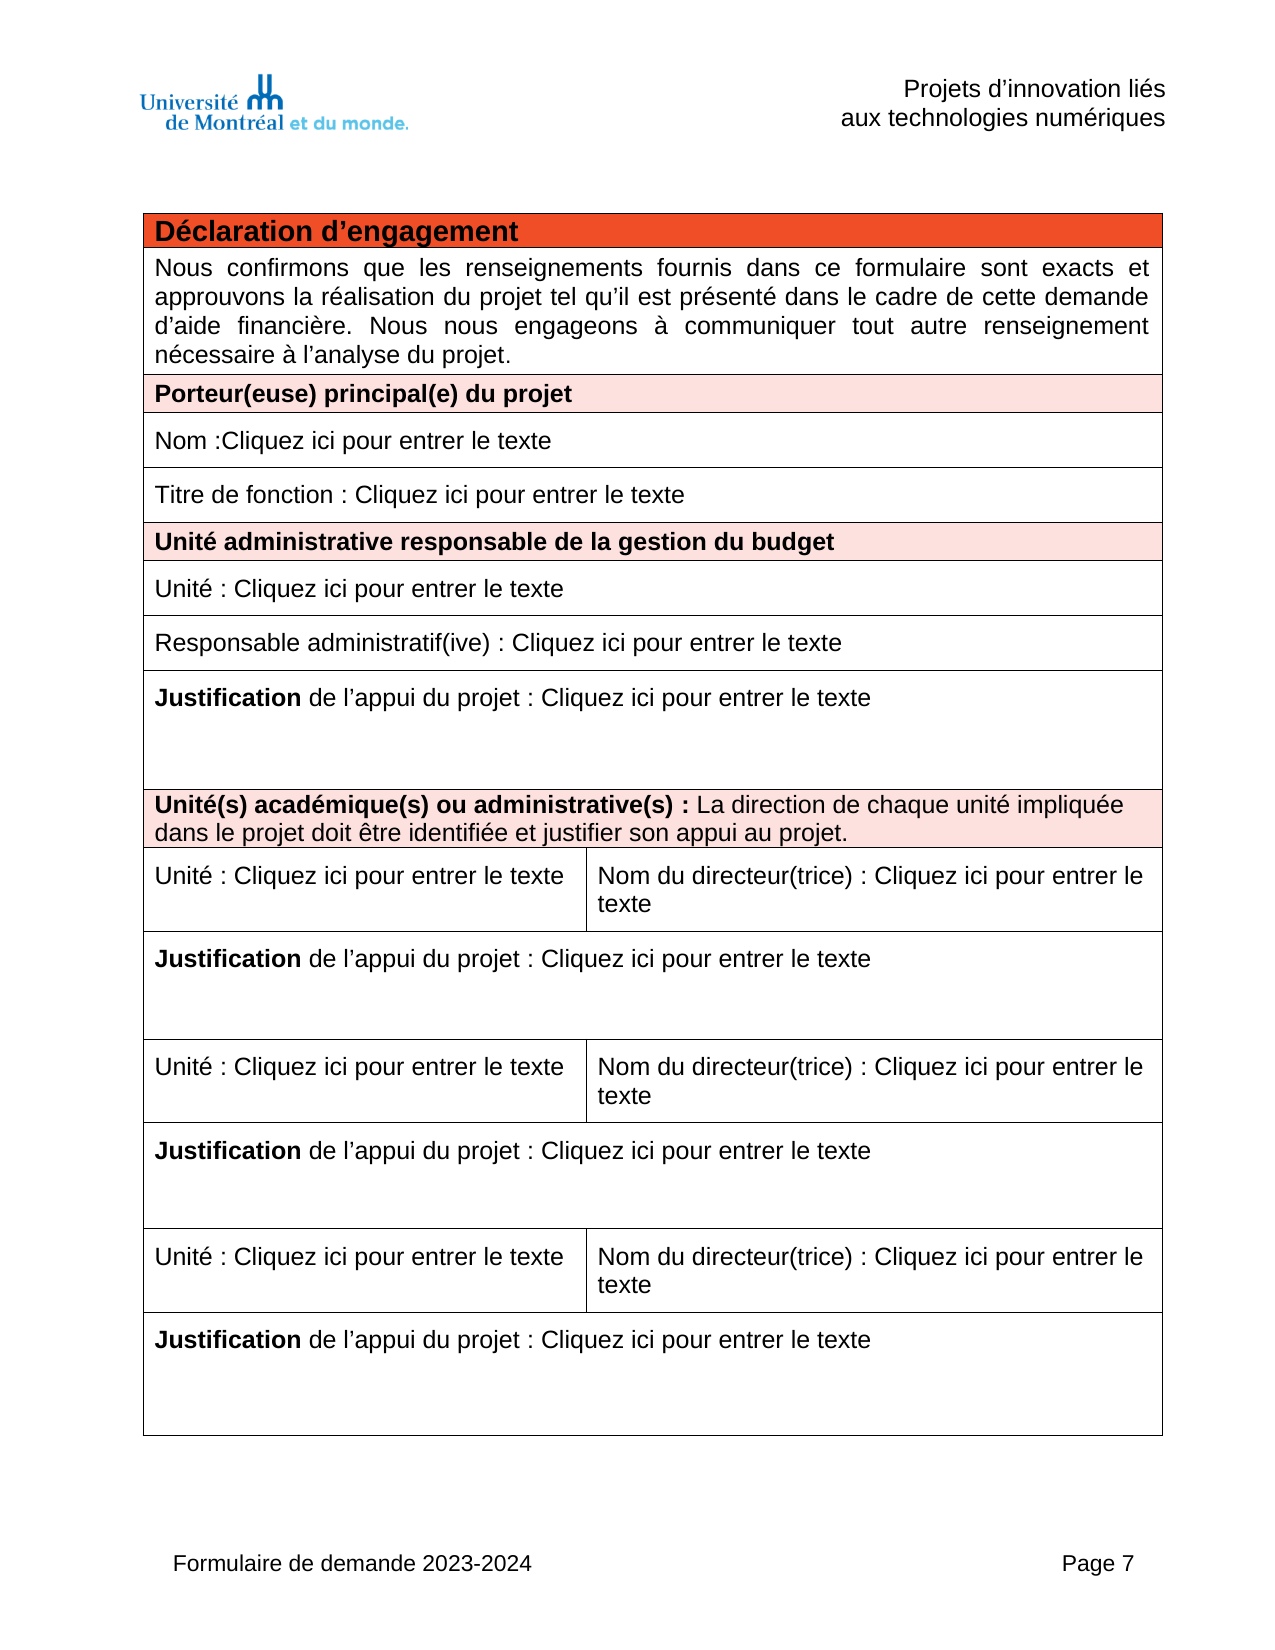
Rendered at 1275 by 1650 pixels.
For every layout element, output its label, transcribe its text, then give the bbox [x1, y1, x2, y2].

table_cell Nom du directeur(trice) : Cliquez ici pour entrer le texte [587, 1040, 1162, 1122]
table_cell Porteur(euse) principal(e) du projet [144, 375, 1162, 412]
table_cell Unité : Cliquez ici pour entrer le texte [144, 1229, 586, 1312]
table_cell Unité : Cliquez ici pour entrer le texte [144, 848, 586, 931]
table_cell Justification de l’appui du projet : Cliquez ici pour entrer le texte [144, 671, 1162, 788]
table_cell Nom du directeur(trice) : Cliquez ici pour entrer le texte [587, 1229, 1162, 1312]
table_cell Justification de l’appui du projet : Cliquez ici pour entrer le texte [144, 1123, 1162, 1228]
table_cell Unité administrative responsable de la gestion du budget [144, 523, 1162, 560]
table_cell Nom :Cliquez ici pour entrer le texte [144, 413, 1162, 467]
table_cell Unité : Cliquez ici pour entrer le texte [144, 561, 1162, 615]
table_cell Responsable administratif(ive) : Cliquez ici pour entrer le texte [144, 616, 1162, 670]
table_cell Unité : Cliquez ici pour entrer le texte [144, 1040, 586, 1122]
table_cell Nous confirmons que les renseignements fournis dans ce formulaire sont exacts et approuvons la réalisation du projet tel qu’il est présenté dans le cadre de cette demande d’aide financière. Nous nous engageons à communiquer tout autre renseignement nécessaire à l’analyse du projet. [144, 248, 1162, 374]
table_cell Nom du directeur(trice) : Cliquez ici pour entrer le texte [587, 848, 1162, 931]
table_cell Justification de l’appui du projet : Cliquez ici pour entrer le texte [144, 1313, 1162, 1435]
table_cell Unité(s) académique(s) ou administrative(s) : La direction de chaque unité impliquée dans le projet doit être identifiée et justifier son appui au projet. [144, 790, 1162, 847]
table_cell Justification de l’appui du projet : Cliquez ici pour entrer le texte [144, 932, 1162, 1038]
picture [139, 73, 408, 130]
table_header Déclaration d’engagement [144, 214, 1162, 247]
table_cell Titre de fonction : Cliquez ici pour entrer le texte [144, 468, 1162, 522]
